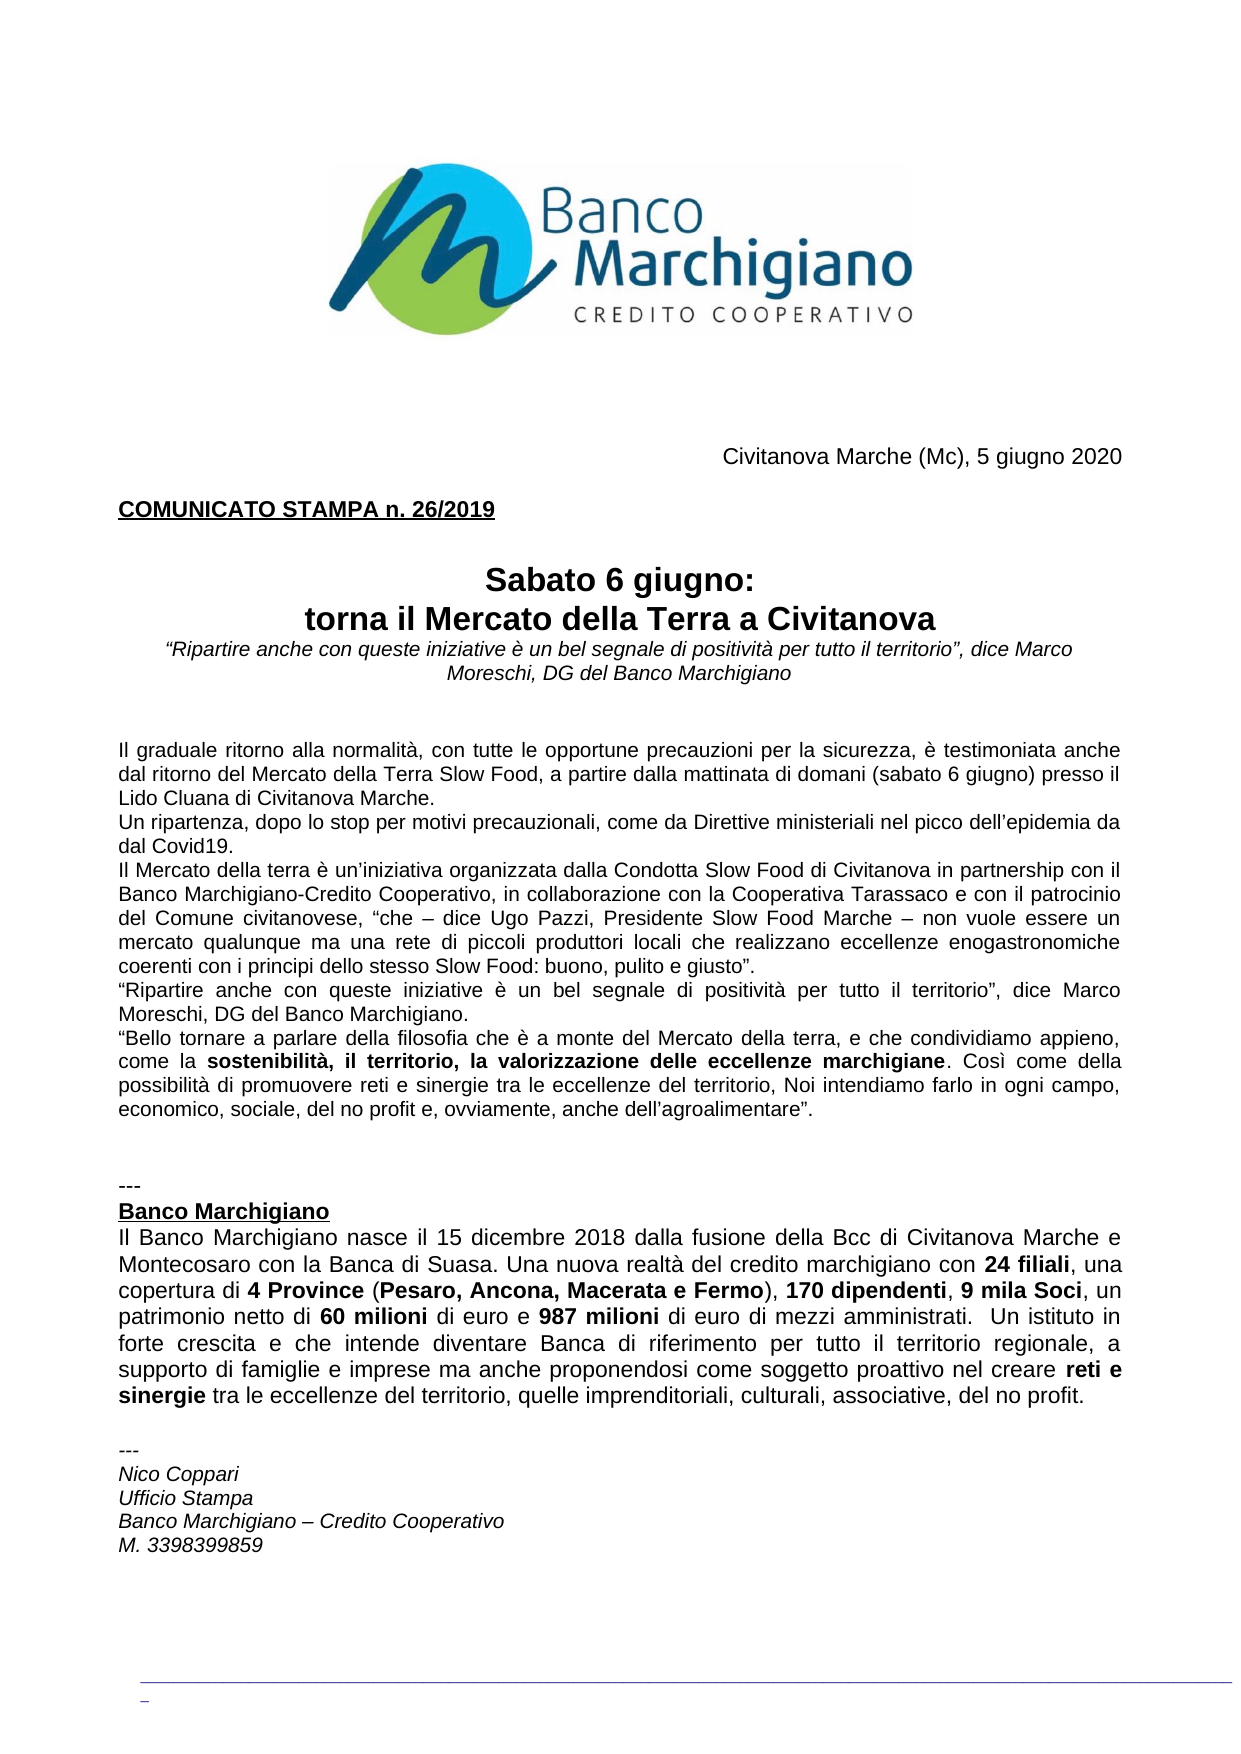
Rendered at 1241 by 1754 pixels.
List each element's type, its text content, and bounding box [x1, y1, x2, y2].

text Sabato 6 giugno: [118, 560, 1122, 599]
text --- [118, 1437, 1122, 1461]
text Nico Coppari [118, 1461, 1122, 1485]
text Il graduale ritorno alla normalità, con tutte le opportune precauzioni per la sicurezza, è testimoniata anche dal ritorno del Mercato della Terra Slow Food, a partire dalla mattinata di domani (sabato 6 giugno) presso il Lido Cluana di Civitanova Marche. [118, 738, 1122, 810]
text torna il Mercato della Terra a Civitanova [118, 599, 1122, 637]
picture [262, 56, 978, 443]
text “Ripartire anche con queste iniziative è un bel segnale di positività per tutto il territorio”, dice Marco Moreschi, DG del Banco Marchigiano. [118, 977, 1122, 1025]
text COMUNICATO STAMPA n. 26/2019 [118, 496, 1122, 522]
text --- [118, 1172, 1122, 1198]
text Ufficio Stampa [118, 1485, 1122, 1509]
text Il Banco Marchigiano nasce il 15 dicembre 2018 dalla fusione della Bcc di Civitanova Marche e Montecosaro con la Banca di Suasa. Una nuova realtà del credito marchigiano con 24 filiali, una copertura di 4 Province (Pesaro, Ancona, Macerata e Fermo), 170 dipendenti, 9 mila Soci, un patrimonio netto di 60 milioni di euro e 987 milioni di euro di mezzi amministrati. Un istituto in forte crescita e che intende diventare Banca di riferimento per tutto il territorio regionale, a supporto di famiglie e imprese ma anche proponendosi come soggetto proattivo nel creare reti e sinergie tra le eccellenze del territorio, quelle imprenditoriali, culturali, associative, del no profit. [118, 1224, 1122, 1409]
text Il Mercato della terra è un’iniziativa organizzata dalla Condotta Slow Food di Civitanova in partnership con il Banco Marchigiano-Credito Cooperativo, in collaborazione con la Cooperativa Tarassaco e con il patrocinio del Comune civitanovese, “che – dice Ugo Pazzi, Presidente Slow Food Marche – non vuole essere un mercato qualunque ma una rete di piccoli produttori locali che realizzano eccellenze enogastronomiche coerenti con i principi dello stesso Slow Food: buono, pulito e giusto”. [118, 858, 1122, 977]
text “Bello tornare a parlare della filosofia che è a monte del Mercato della terra, e che condividiamo appieno, come la sostenibilità, il territorio, la valorizzazione delle eccellenze marchigiane. Così come della possibilità di promuovere reti e sinergie tra le eccellenze del territorio, Noi intendiamo farlo in ogni campo, economico, sociale, del no profit e, ovviamente, anche dell’agroalimentare”. [118, 1025, 1122, 1121]
text Banco Marchigiano – Credito Cooperativo [118, 1509, 1122, 1533]
text Banco Marchigiano [118, 1198, 1122, 1224]
text Un ripartenza, dopo lo stop per motivi precauzionali, come da Direttive ministeriali nel picco dell’epidemia da dal Covid19. [118, 810, 1122, 858]
text M. 3398399859 [118, 1533, 1122, 1557]
text Civitanova Marche (Mc), 5 giugno 2020 [118, 443, 1122, 469]
text “Ripartire anche con queste iniziative è un bel segnale di positività per tutto il territorio”, dice Marco Moreschi, DG del Banco Marchigiano [118, 637, 1122, 685]
